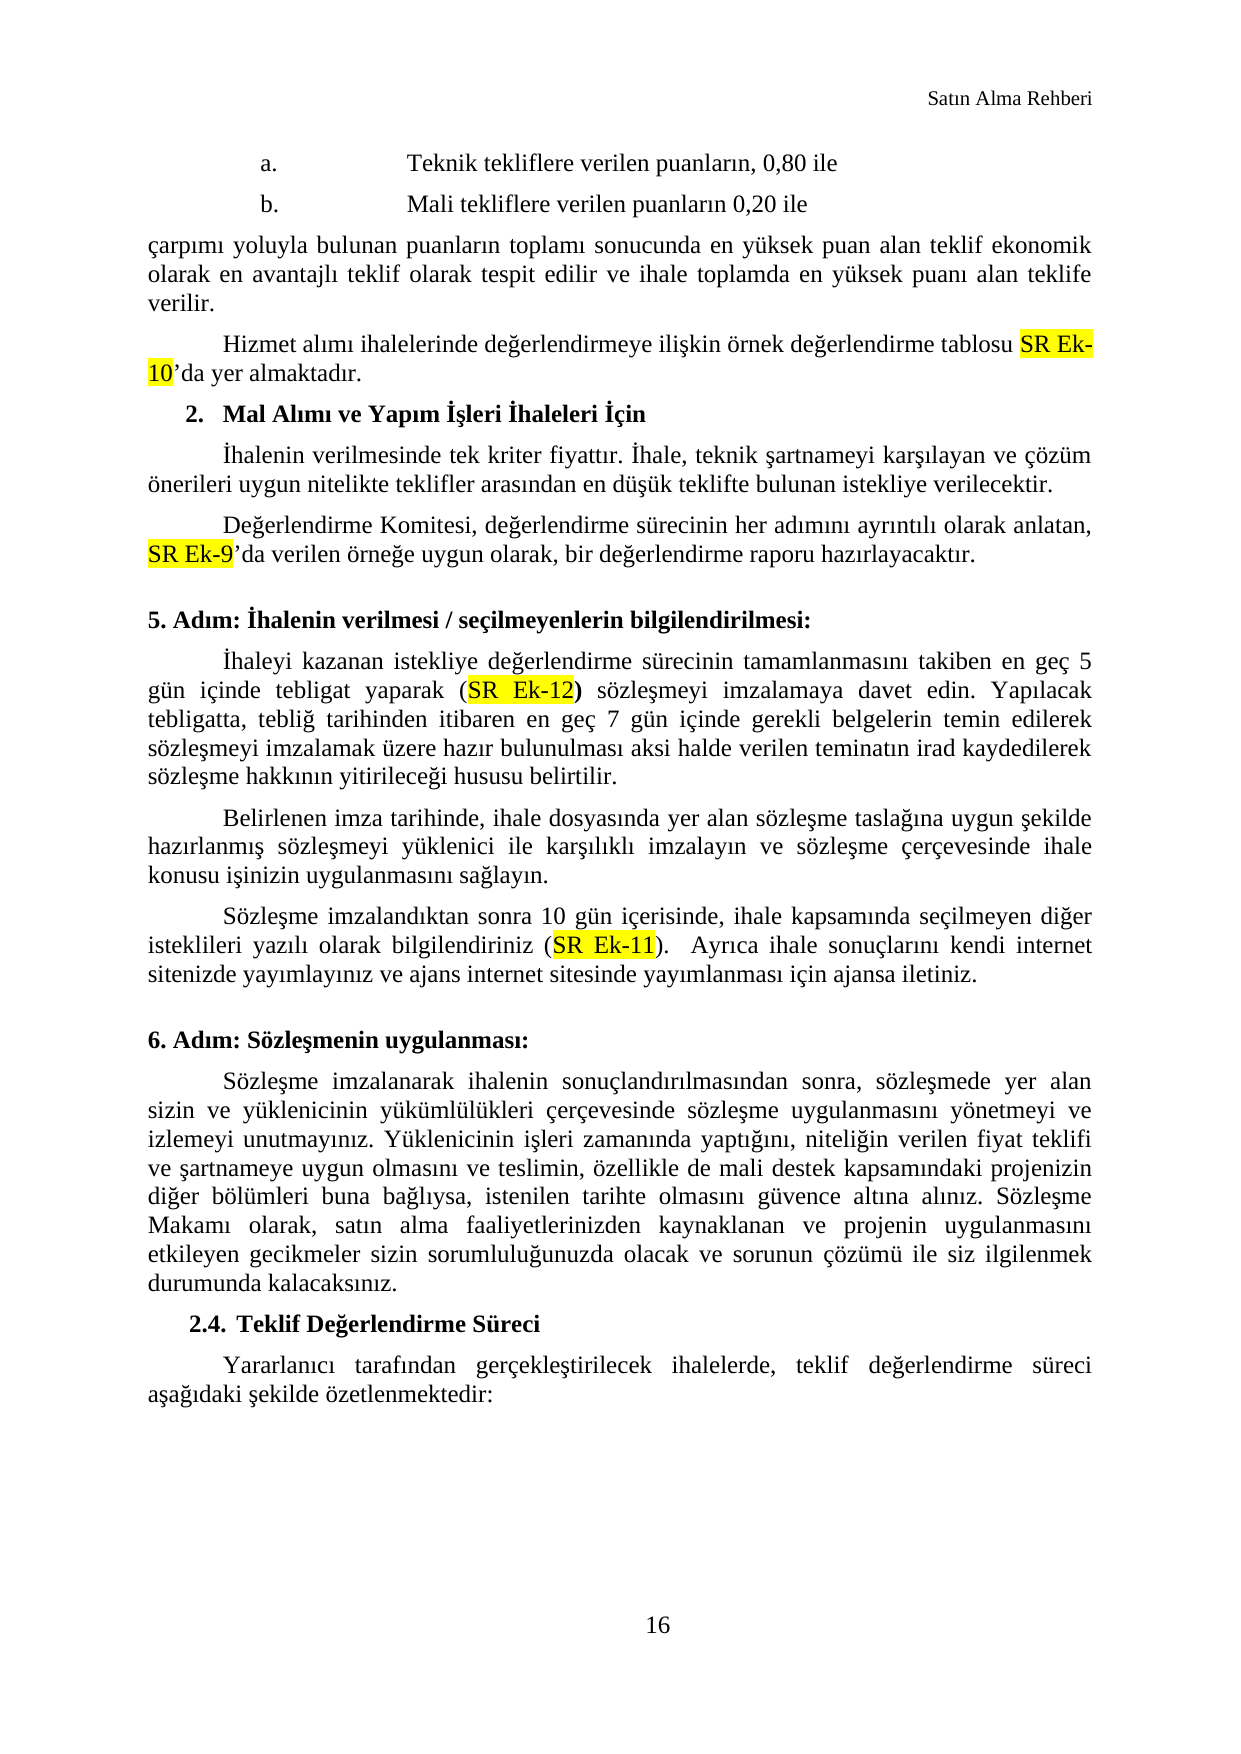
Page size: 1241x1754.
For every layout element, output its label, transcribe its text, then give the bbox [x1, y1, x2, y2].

list Mali tekliflere verilen puanların 0,20 ile [260, 189, 1093, 218]
text Yararlanıcı tarafından gerçekleştirilecek ihalelerde, teklif değerlendirme süreci aşağıdaki şekilde özetlenmektedir: [148, 1350, 1093, 1408]
text Hizmet alımı ihalelerinde değerlendirmeye ilişkin örnek değerlendirme tablosu SR Ek-10’da yer almaktadır. [148, 329, 1093, 386]
text Sözleşme imzalandıktan sonra 10 gün içerisinde, ihale kapsamında seçilmeyen diğer isteklileri yazılı olarak bilgilendiriniz (SR Ek-11). Ayrıca ihale sonuçlarını kendi internet sitenizde yayımlayınız ve ajans internet sitesinde yayımlanması için ajansa iletiniz. [148, 901, 1093, 988]
subtitle Teklif Değerlendirme Süreci [189, 1309, 1093, 1338]
text Belirlenen imza tarihinde, ihale dosyasında yer alan sözleşme taslağına uygun şekilde hazırlanmış sözleşmeyi yüklenici ile karşılıklı imzalayın ve sözleşme çerçevesinde ihale konusu işinizin uygulanmasını sağlayın. [148, 803, 1093, 889]
text İhalenin verilmesinde tek kriter fiyattır. İhale, teknik şartnameyi karşılayan ve çözüm önerileri uygun nitelikte teklifler arasından en düşük teklifte bulunan istekliye verilecektir. [148, 440, 1093, 498]
text çarpımı yoluyla bulunan puanların toplamı sonucunda en yüksek puan alan teklif ekonomik olarak en avantajlı teklif olarak tespit edilir ve ihale toplamda en yüksek puanı alan teklife verilir. [148, 230, 1093, 316]
text 6. Adım: Sözleşmenin uygulanması: [148, 1025, 1093, 1054]
text Değerlendirme Komitesi, değerlendirme sürecinin her adımını ayrıntılı olarak anlatan, SR Ek-9’da verilen örneğe uygun olarak, bir değerlendirme raporu hazırlayacaktır. [148, 510, 1093, 568]
text Sözleşme imzalanarak ihalenin sonuçlandırılmasından sonra, sözleşmede yer alan sizin ve yüklenicinin yükümlülükleri çerçevesinde sözleşme uygulanmasını yönetmeyi ve izlemeyi unutmayınız. Yüklenicinin işleri zamanında yaptığını, niteliğin verilen fiyat teklifi ve şartnameye uygun olmasını ve teslimin, özellikle de mali destek kapsamındaki projenizin diğer bölümleri buna bağlıysa, istenilen tarihte olmasını güvence altına alınız. Sözleşme Makamı olarak, satın alma faaliyetlerinizden kaynaklanan ve projenin uygulanmasını etkileyen gecikmeler sizin sorumluluğunuzda olacak ve sorunun çözümü ile siz ilgilenmek durumunda kalacaksınız. [148, 1066, 1093, 1296]
list Mal Alımı ve Yapım İşleri İhaleleri İçin [185, 399, 1093, 428]
text 5. Adım: İhalenin verilmesi / seçilmeyenlerin bilgilendirilmesi: [148, 605, 1093, 634]
text İhaleyi kazanan istekliye değerlendirme sürecinin tamamlanmasını takiben en geç 5 gün içinde tebligat yaparak (SR Ek-12) sözleşmeyi imzalamaya davet edin. Yapılacak tebligatta, tebliğ tarihinden itibaren en geç 7 gün içinde gerekli belgelerin temin edilerek sözleşmeyi imzalamak üzere hazır bulunulması aksi halde verilen teminatın irad kaydedilerek sözleşme hakkının yitirileceği hususu belirtilir. [148, 646, 1093, 790]
list Teknik tekliflere verilen puanların, 0,80 ile [260, 148, 1093, 176]
